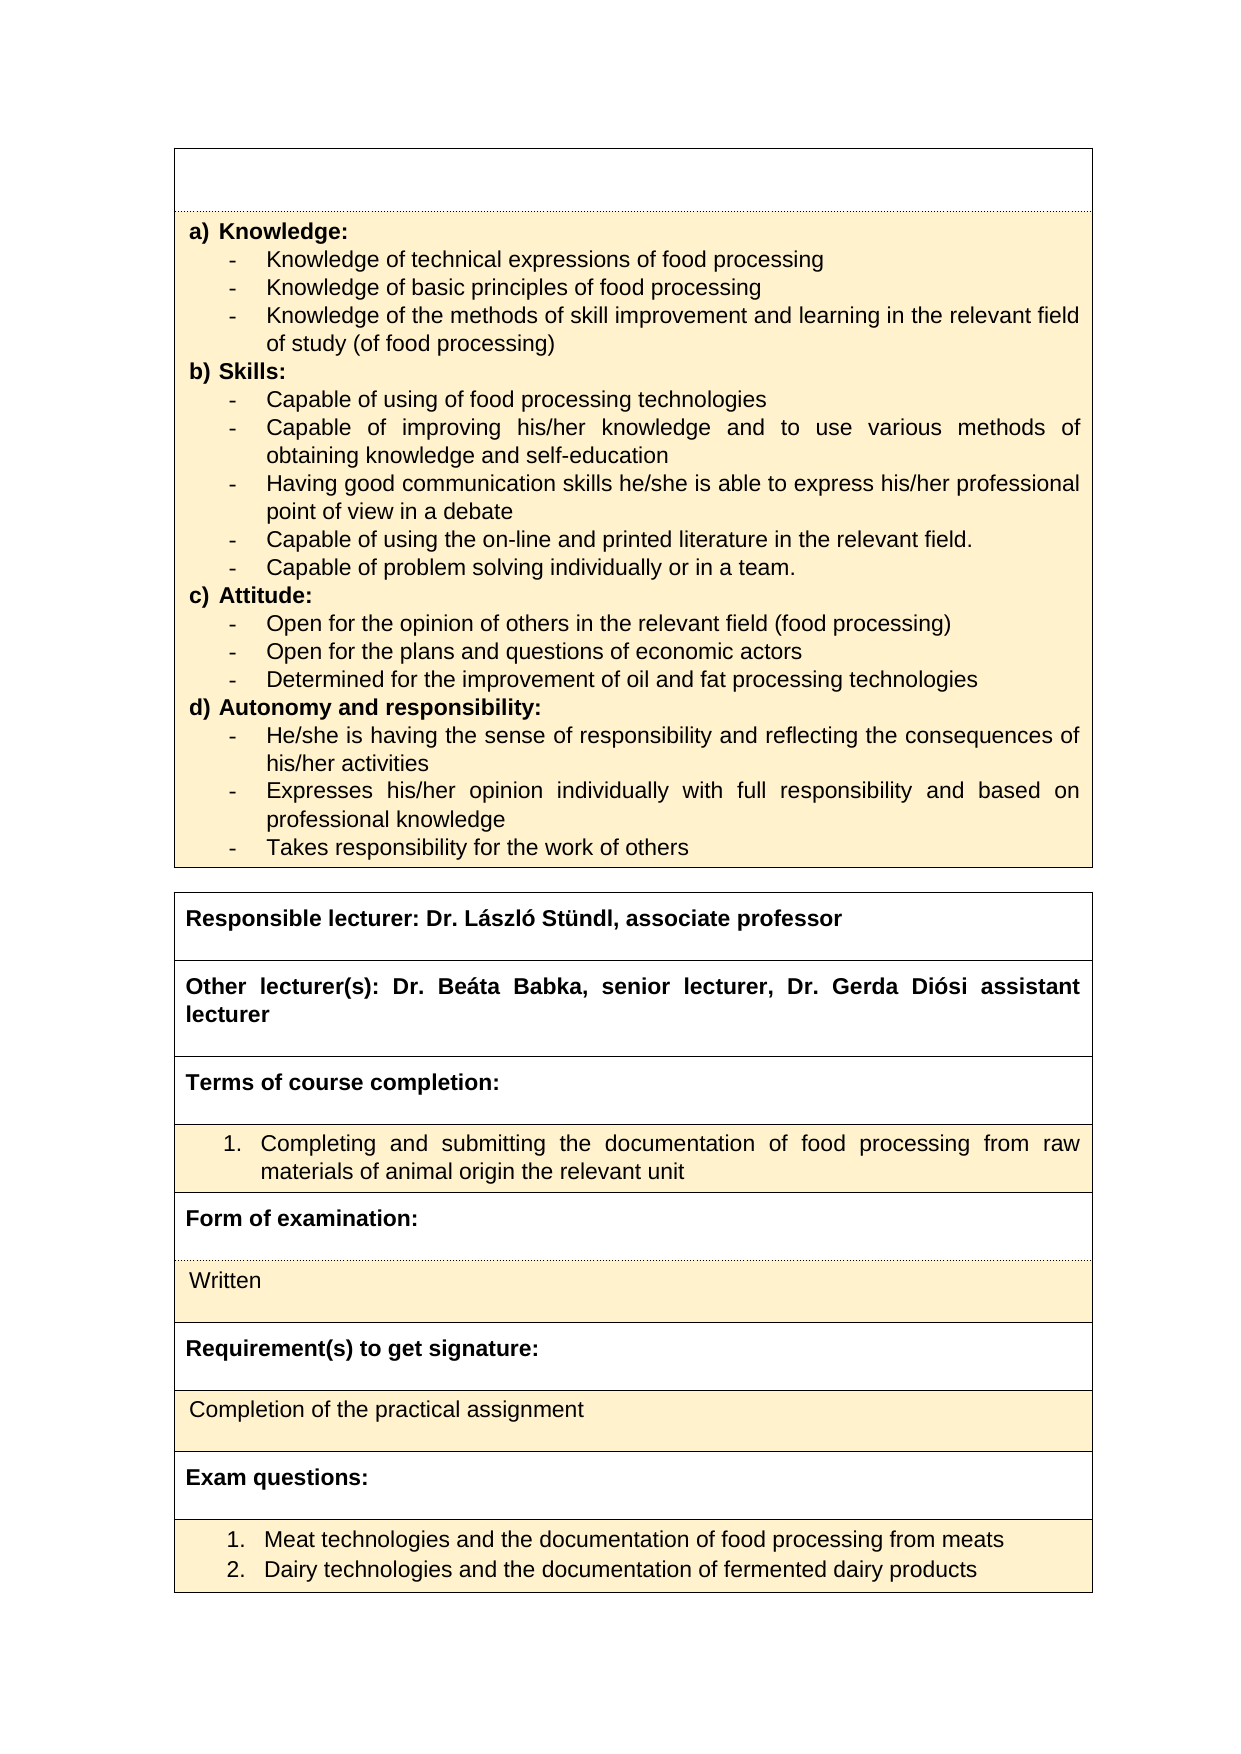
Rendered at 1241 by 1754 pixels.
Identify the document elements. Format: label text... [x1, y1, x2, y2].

table_cell Terms of course completion: [175, 1057, 1092, 1123]
table_cell Written [175, 1260, 1092, 1322]
table_cell Completion of the practical assignment [175, 1391, 1092, 1451]
table_cell Knowledge: Knowledge of technical expressions of food processing Knowledge of basic principles of food processing Knowledge of the methods of skill improvement and learning in the relevant field of study (of food processing) Skills: Capable of using of food processing technologies Capable of improving his/her knowledge and to use various methods of obtaining knowledge and self-education Having good communication skills he/she is able to express his/her professional point of view in a debate Capable of using the on-line and printed literature in the relevant field. Capable of problem solving individually or in a team. Attitude: Open for the opinion of others in the relevant field (food processing) Open for the plans and questions of economic actors Determined for the improvement of oil and fat processing technologies Autonomy and responsibility: He/she is having the sense of responsibility and reflecting the consequences of his/her activities Expresses his/her opinion individually with full responsibility and based on professional knowledge Takes responsibility for the work of others [175, 211, 1092, 867]
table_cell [175, 149, 1092, 211]
table_cell Other lecturer(s): Dr. Beáta Babka, senior lecturer, Dr. Gerda Diósi assistant lecturer [175, 961, 1092, 1056]
table_header Responsible lecturer: Dr. László Stündl, associate professor [175, 893, 1092, 960]
table_cell Requirement(s) to get signature: [175, 1323, 1092, 1389]
table_cell Completing and submitting the documentation of food processing from raw materials of animal origin the relevant unit [175, 1125, 1092, 1192]
table_cell Form of examination: [175, 1193, 1092, 1260]
table_cell Exam questions: [175, 1452, 1092, 1519]
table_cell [175, 1520, 1092, 1592]
